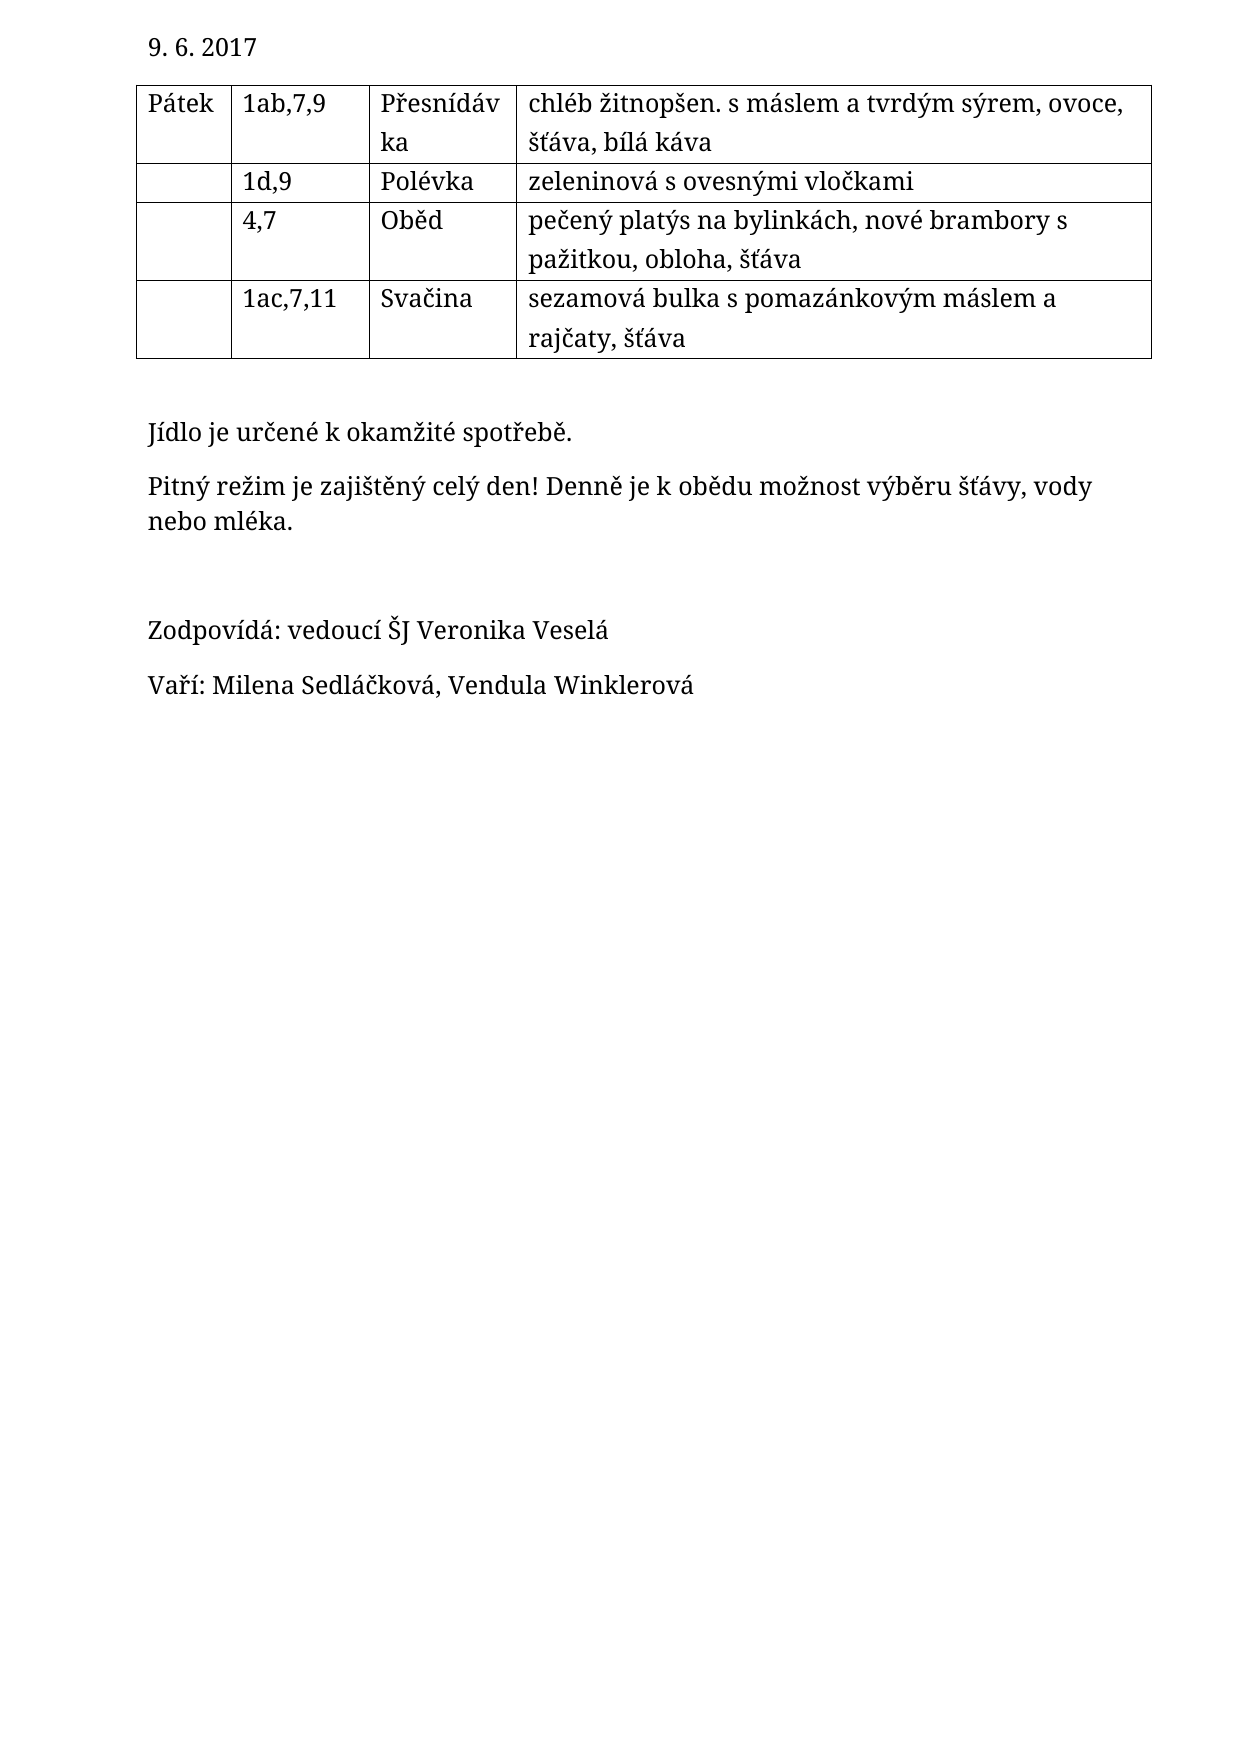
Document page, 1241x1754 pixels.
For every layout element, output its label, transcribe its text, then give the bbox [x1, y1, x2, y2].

text Zodpovídá: vedoucí ŠJ Veronika Veselá [148, 613, 1093, 647]
table_cell [137, 281, 231, 358]
text Vaří: Milena Sedláčková, Vendula Winklerová [148, 668, 1093, 702]
table_cell 1d,9 [232, 164, 369, 202]
table_cell [137, 203, 231, 280]
table_cell [137, 164, 231, 202]
table_cell Oběd [370, 203, 516, 280]
table_cell Svačina [370, 281, 516, 358]
table_cell sezamová bulka s pomazánkovým máslem a rajčaty, šťáva [517, 281, 1151, 358]
text 9. 6. 2017 [148, 29, 1093, 64]
table_cell pečený platýs na bylinkách, nové brambory s pažitkou, obloha, šťáva [517, 203, 1151, 280]
table_cell 1ac,7,11 [232, 281, 369, 358]
table_cell Polévka [370, 164, 516, 202]
table_header Pátek [137, 86, 231, 163]
table_cell 4,7 [232, 203, 369, 280]
table_header Přesnídávka [370, 86, 516, 163]
table_cell zeleninová s ovesnými vločkami [517, 164, 1151, 202]
table_header 1ab,7,9 [232, 86, 369, 163]
table_header chléb žitnopšen. s máslem a tvrdým sýrem, ovoce, šťáva, bílá káva [517, 86, 1151, 163]
text Jídlo je určené k okamžité spotřebě. [148, 414, 1093, 448]
text Pitný režim je zajištěný celý den! Denně je k obědu možnost výběru šťávy, vody nebo mléka. [148, 469, 1093, 537]
